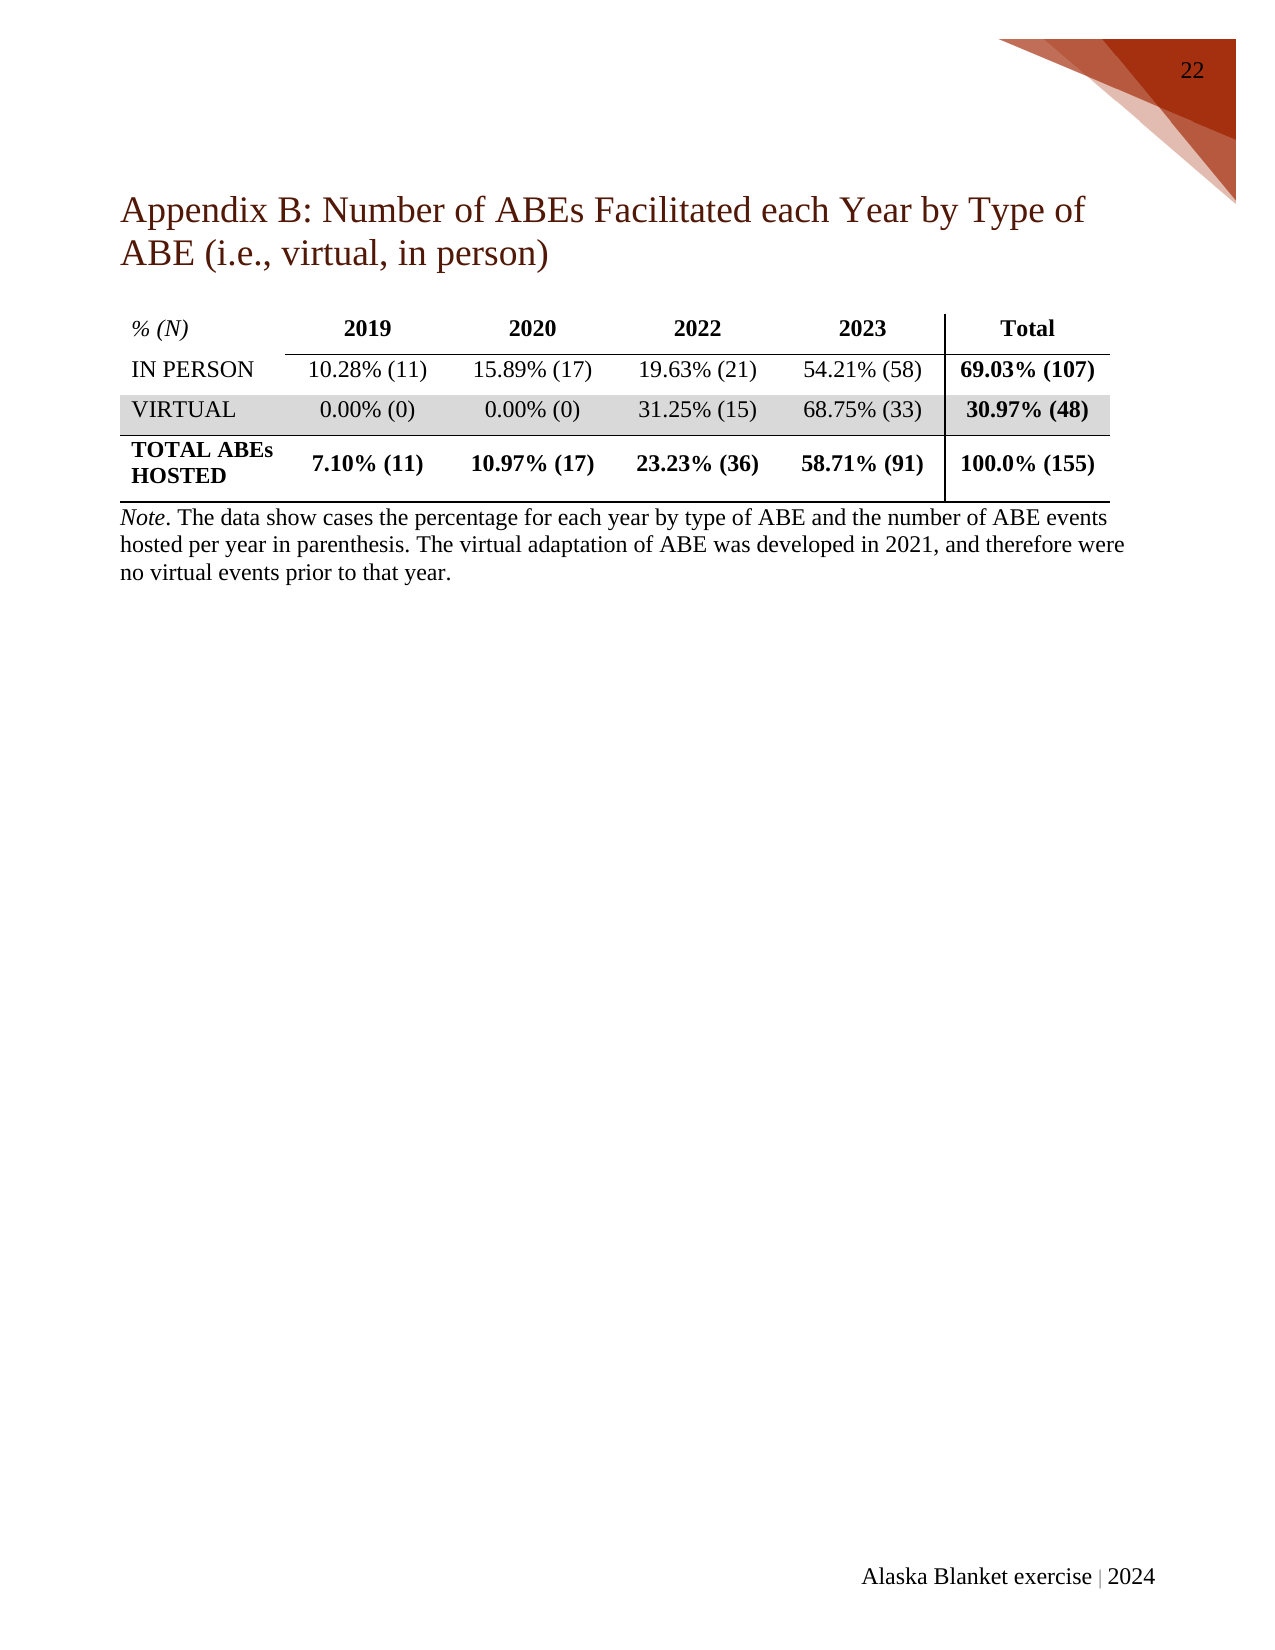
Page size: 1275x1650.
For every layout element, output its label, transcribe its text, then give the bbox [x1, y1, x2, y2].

table_cell 31.25% (15) [615, 395, 780, 435]
table_cell 10.97% (17) [450, 436, 615, 501]
table_header 2020 [450, 314, 615, 354]
table_cell 100.0% (155) [946, 436, 1110, 501]
table_cell 0.00% (0) [285, 395, 450, 435]
table_header % (N) [120, 314, 285, 354]
table_cell 7.10% (11) [285, 436, 450, 501]
table_cell 19.63% (21) [615, 355, 780, 395]
table_cell 10.28% (11) [285, 355, 450, 395]
table_cell TOTAL ABEs HOSTED [120, 436, 285, 501]
table_cell 54.21% (58) [780, 355, 944, 395]
picture [997, 39, 1236, 205]
table_cell 23.23% (36) [615, 436, 780, 501]
table_header Total [946, 314, 1110, 354]
table_cell 30.97% (48) [946, 395, 1110, 435]
table_cell 69.03% (107) [946, 355, 1110, 395]
table_header 2022 [615, 314, 780, 354]
table_cell IN PERSON [120, 354, 285, 395]
table_cell 15.89% (17) [450, 355, 615, 395]
table_cell 58.71% (91) [780, 436, 944, 501]
table_cell VIRTUAL [120, 395, 285, 435]
text Note. The data show cases the percentage for each year by type of ABE and the number of ABE events hosted per year in parenthesis. The virtual adaptation of ABE was developed in 2021, and therefore were no virtual events prior to that year. [120, 502, 1155, 585]
table_header 2023 [780, 314, 944, 354]
table_header 2019 [285, 314, 450, 354]
table_cell 0.00% (0) [450, 395, 615, 435]
subtitle Appendix B: Number of ABEs Facilitated each Year by Type of ABE (i.e., virtual, in person) [120, 187, 1155, 274]
table_cell 68.75% (33) [780, 395, 944, 435]
